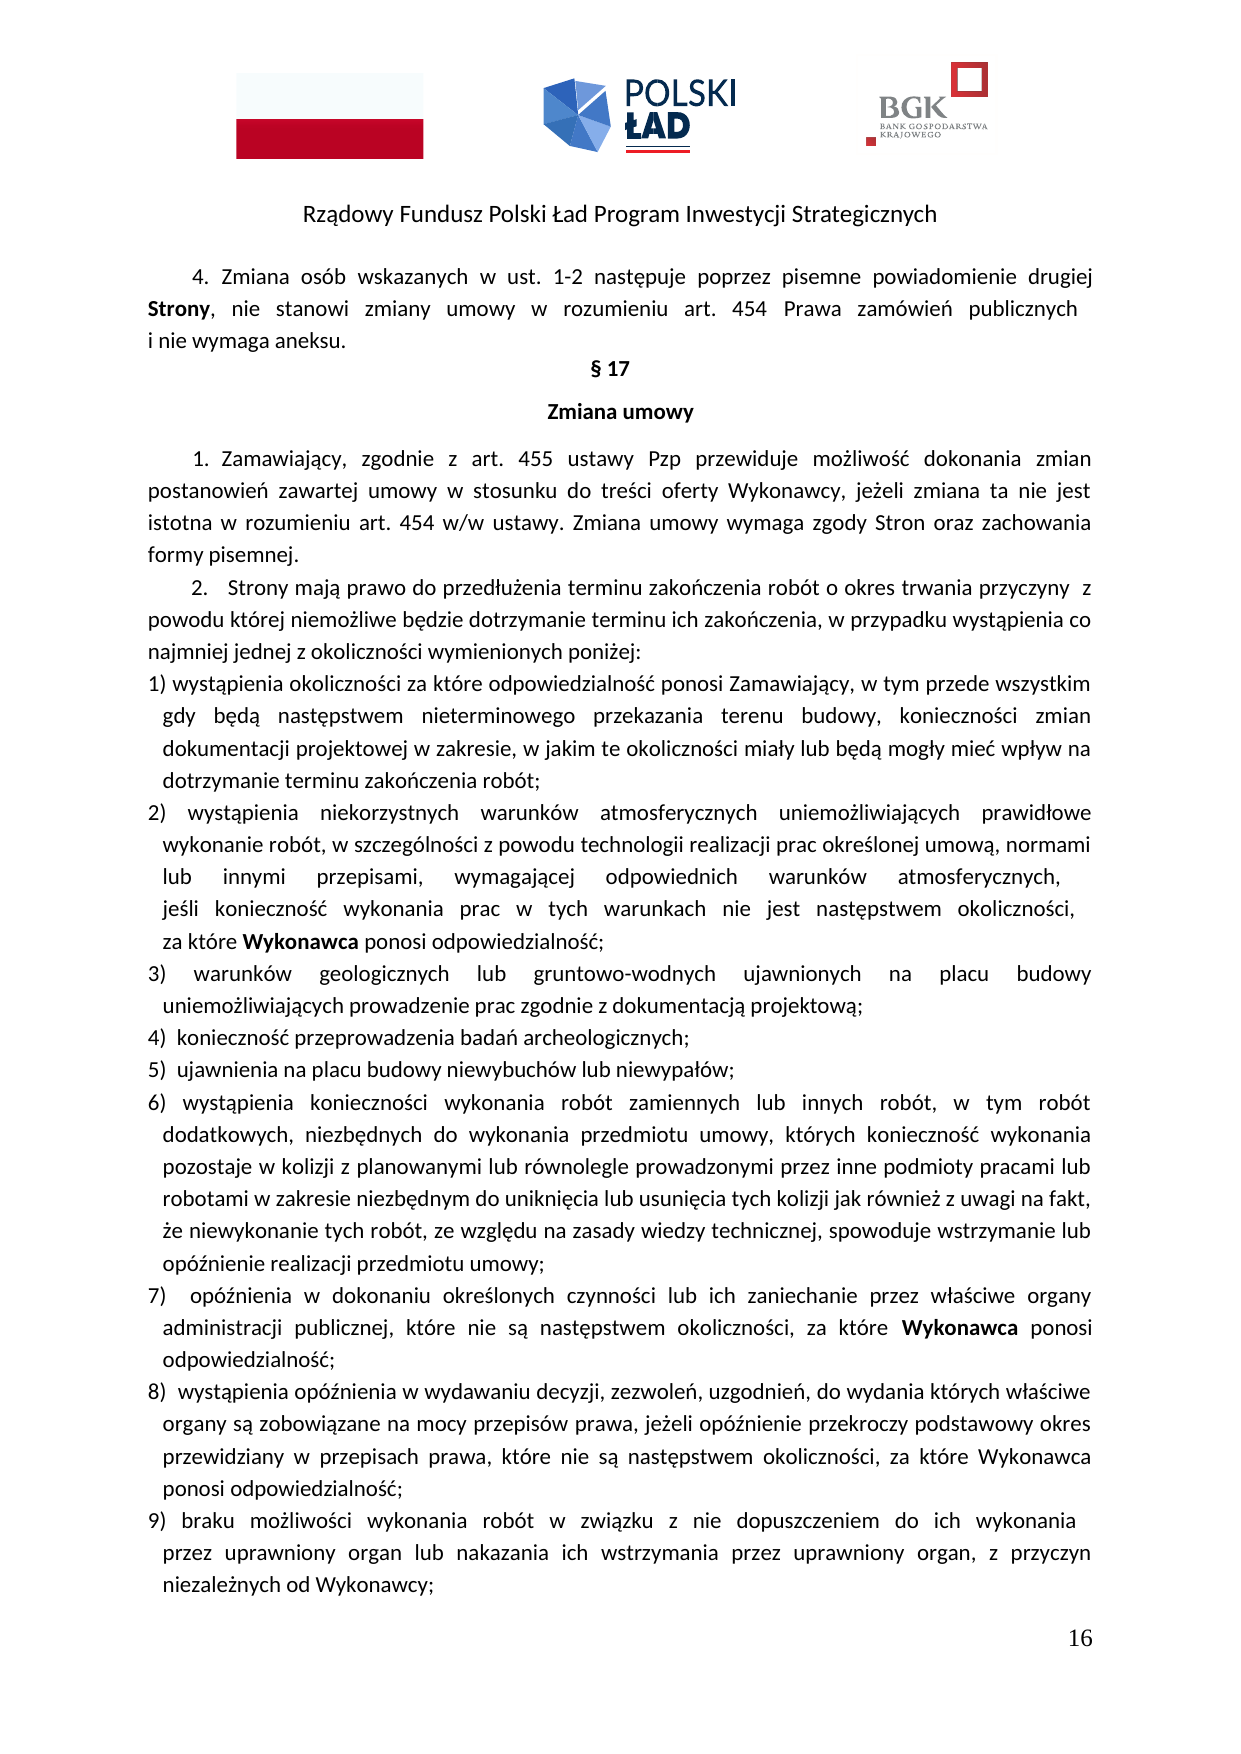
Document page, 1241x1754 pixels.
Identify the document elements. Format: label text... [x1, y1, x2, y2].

list 5) ujawnienia na placu budowy niewybuchów lub niewypałów; [148, 1056, 1093, 1083]
picture [951, 62, 988, 97]
list 2) wystąpienia niekorzystnych warunków atmosferycznych uniemożliwiających prawidłowe wykonanie robót, w szczególności z powodu technologii realizacji prac określonej umową, normami lub innymi przepisami, wymagającej odpowiednich warunków atmosferycznych, jeśli konieczność wykonania prac w tych warunkach nie jest następstwem okoliczności, za które Wykonawca ponosi odpowiedzialność; [148, 798, 1093, 955]
list 9) braku możliwości wykonania robót w związku z nie dopuszczeniem do ich wykonania przez uprawniony organ lub nakazania ich wstrzymania przez uprawniony organ, z przyczyn niezależnych od Wykonawcy; [148, 1506, 1093, 1598]
text Zmiana umowy [148, 401, 1093, 424]
picture [236, 73, 424, 159]
picture [866, 137, 876, 146]
list Zamawiający, zgodnie z art. 455 ustawy Pzp przewiduje możliwość dokonania zmian postanowień zawartej umowy w stosunku do treści oferty Wykonawcy, jeżeli zmiana ta nie jest istotna w rozumieniu art. 454 w/w ustawy. Zmiana umowy wymaga zgody Stron oraz zachowania formy pisemnej. [148, 444, 1093, 568]
list Zmiana osób wskazanych w ust. 1-2 następuje poprzez pisemne powiadomienie drugiej Strony, nie stanowi zmiany umowy w rozumieniu art. 454 Prawa zamówień publicznych i nie wymaga aneksu. [148, 262, 1094, 354]
list 3) warunków geologicznych lub gruntowo-wodnych ujawnionych na placu budowy uniemożliwiających prowadzenie prac zgodnie z dokumentacją projektową; [148, 959, 1093, 1019]
list 8) wystąpienia opóźnienia w wydawaniu decyzji, zezwoleń, uzgodnień, do wydania których właściwe organy są zobowiązane na mocy przepisów prawa, jeżeli opóźnienie przekroczy podstawowy okres przewidziany w przepisach prawa, które nie są następstwem okoliczności, za które Wykonawca ponosi odpowiedzialność; [148, 1377, 1093, 1502]
list 1) wystąpienia okoliczności za które odpowiedzialność ponosi Zamawiający, w tym przede wszystkim gdy będą następstwem nieterminowego przekazania terenu budowy, konieczności zmian dokumentacji projektowej w zakresie, w jakim te okoliczności miały lub będą mogły mieć wpływ na dotrzymanie terminu zakończenia robót; [148, 669, 1093, 794]
list 7) opóźnienia w dokonaniu określonych czynności lub ich zaniechanie przez właściwe organy administracji publicznej, które nie są następstwem okoliczności, za które Wykonawca ponosi odpowiedzialność; [148, 1281, 1093, 1373]
list Strony mają prawo do przedłużenia terminu zakończenia robót o okres trwania przyczyny z powodu której niemożliwe będzie dotrzymanie terminu ich zakończenia, w przypadku wystąpienia co najmniej jednej z okoliczności wymienionych poniżej: [148, 573, 1093, 665]
list 6) wystąpienia konieczności wykonania robót zamiennych lub innych robót, w tym robót dodatkowych, niezbędnych do wykonania przedmiotu umowy, których konieczność wykonania pozostaje w kolizji z planowanymi lub równolegle prowadzonymi przez inne podmioty pracami lub robotami w zakresie niezbędnym do uniknięcia lub usunięcia tych kolizji jak również z uwagi na fakt, że niewykonanie tych robót, ze względu na zasady wiedzy technicznej, spowoduje wstrzymanie lub opóźnienie realizacji przedmiotu umowy; [148, 1088, 1093, 1277]
text § 17 [516, 358, 1093, 381]
list 4) konieczność przeprowadzenia badań archeologicznych; [148, 1023, 1093, 1051]
